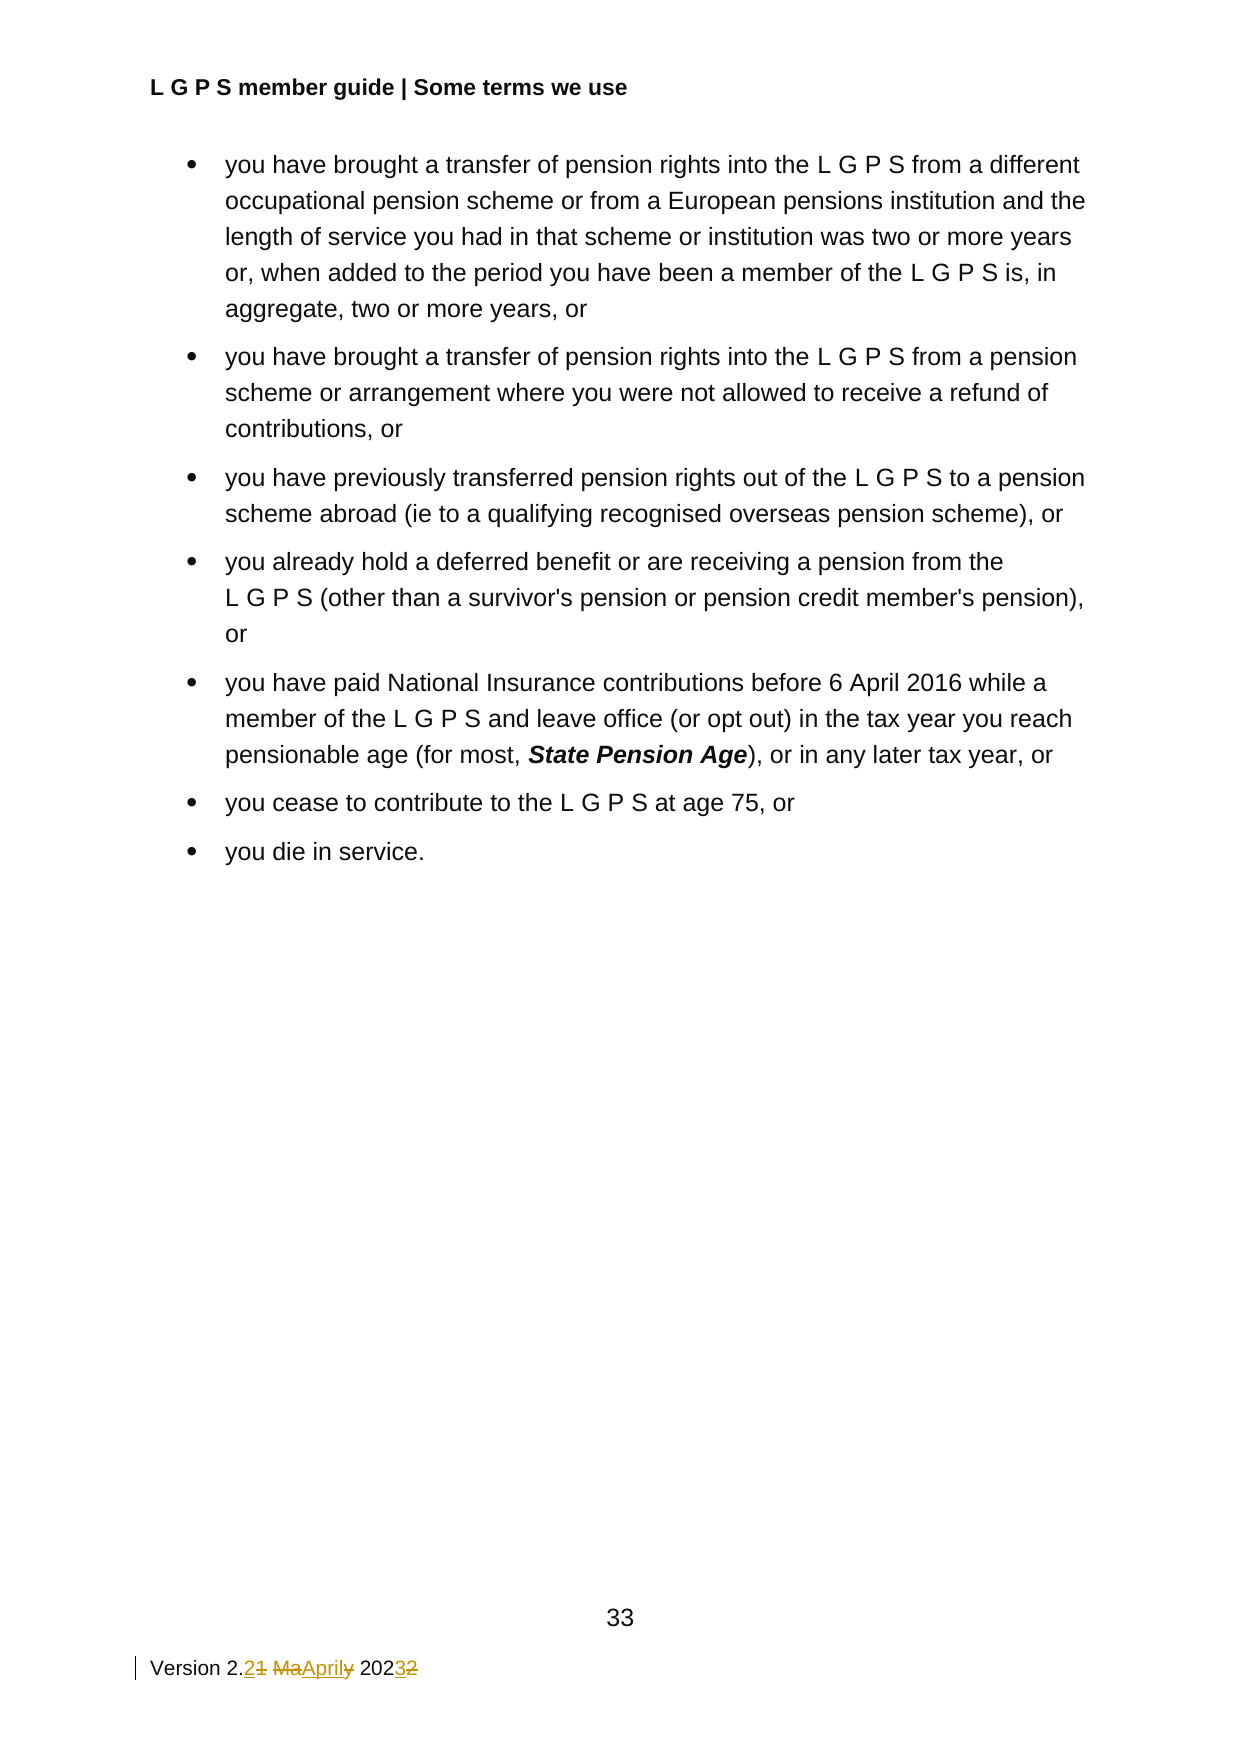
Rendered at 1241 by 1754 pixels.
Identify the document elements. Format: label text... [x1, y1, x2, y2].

list you already hold a deferred benefit or are receiving a pension from the L G P S (other than a survivor's pension or pension credit member's pension), or [187, 547, 1090, 648]
list you have previously transferred pension rights out of the L G P S to a pension scheme abroad (ie to a qualifying recognised overseas pension scheme), or [187, 463, 1090, 527]
list you die in service. [187, 837, 1090, 865]
list you cease to contribute to the L G P S at age 75, or [187, 788, 1090, 817]
list you have paid National Insurance contributions before 6 April 2016 while a member of the L G P S and leave office (or opt out) in the tax year you reach pensionable age (for most, State Pension Age), or in any later tax year, or [187, 668, 1090, 768]
list you have brought a transfer of pension rights into the L G P S from a pension scheme or arrangement where you were not allowed to receive a refund of contributions, or [187, 342, 1090, 443]
list you have brought a transfer of pension rights into the L G P S from a different occupational pension scheme or from a European pensions institution and the length of service you had in that scheme or institution was two or more years or, when added to the period you have been a member of the L G P S is, in aggregate, two or more years, or [187, 150, 1090, 323]
